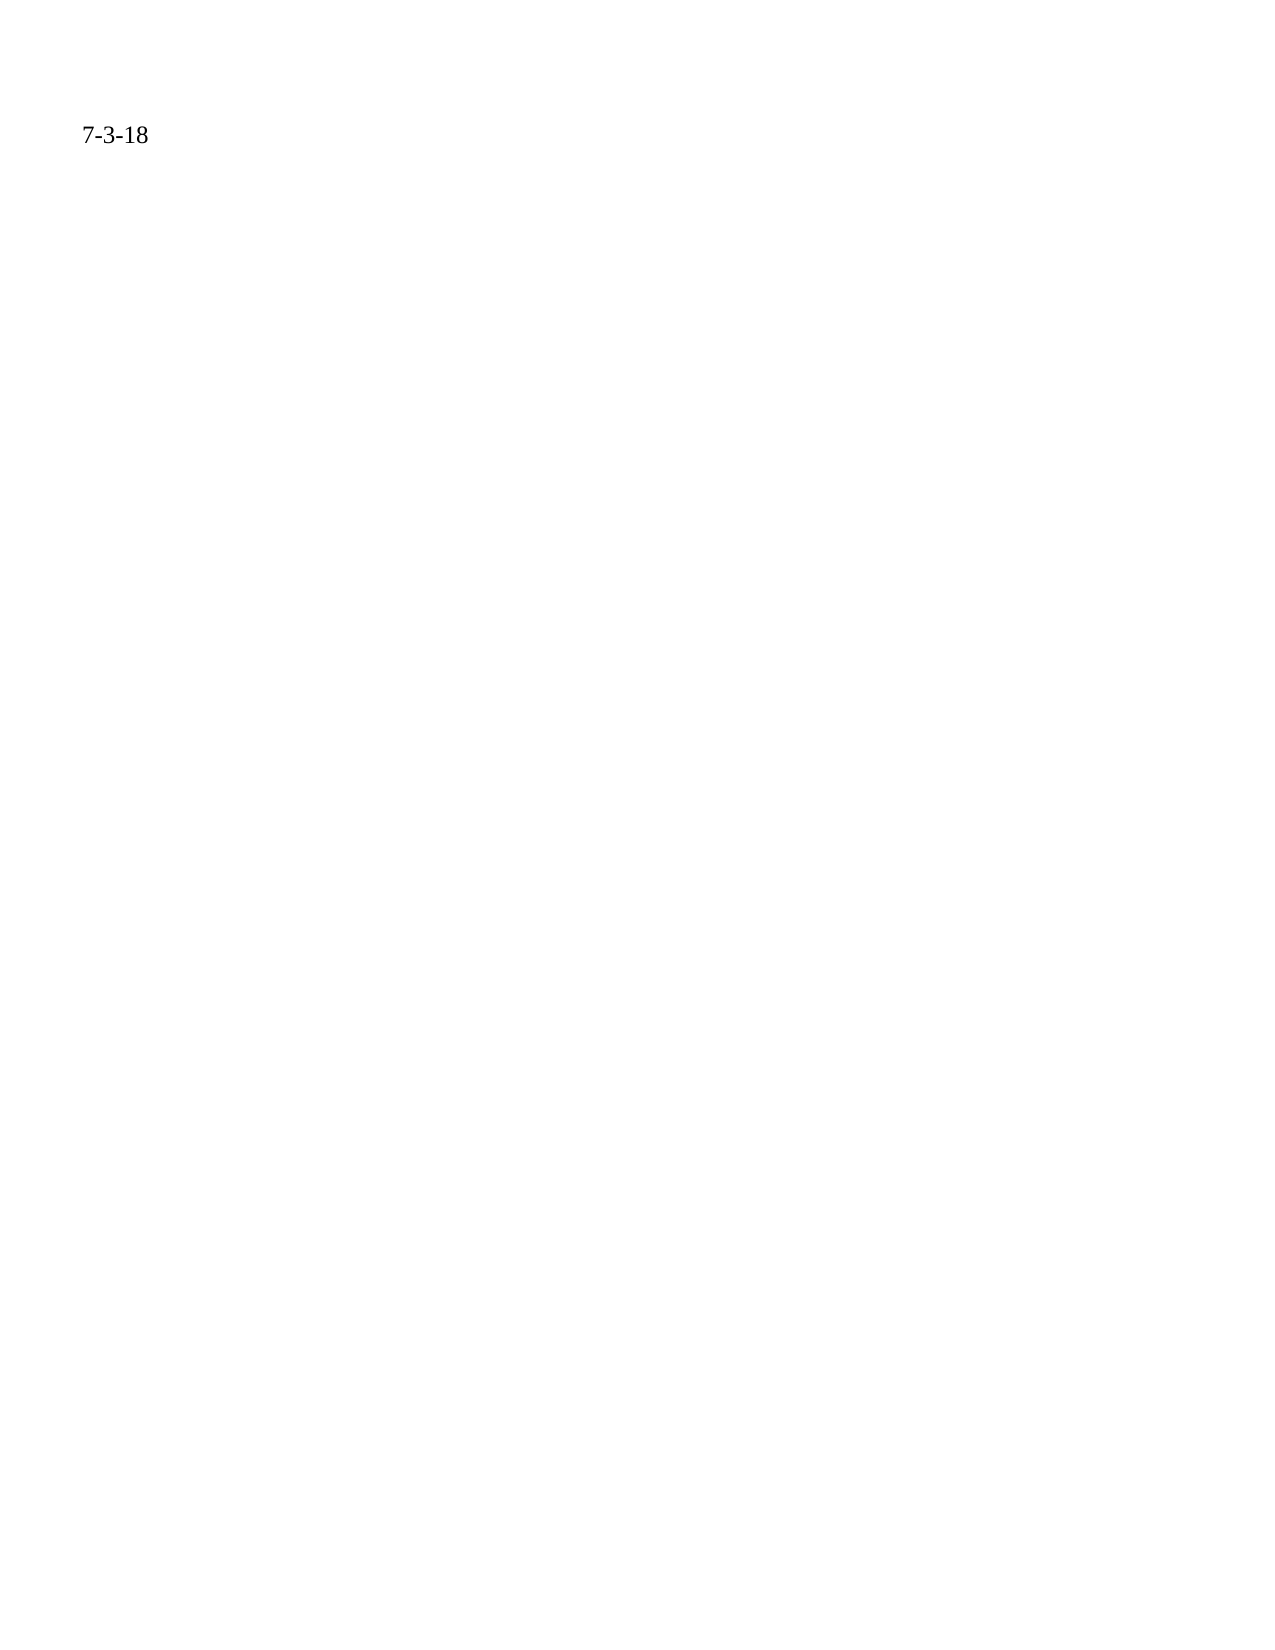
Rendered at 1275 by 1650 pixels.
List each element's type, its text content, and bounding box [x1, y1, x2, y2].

text 7-3-18 [69, 120, 1140, 149]
